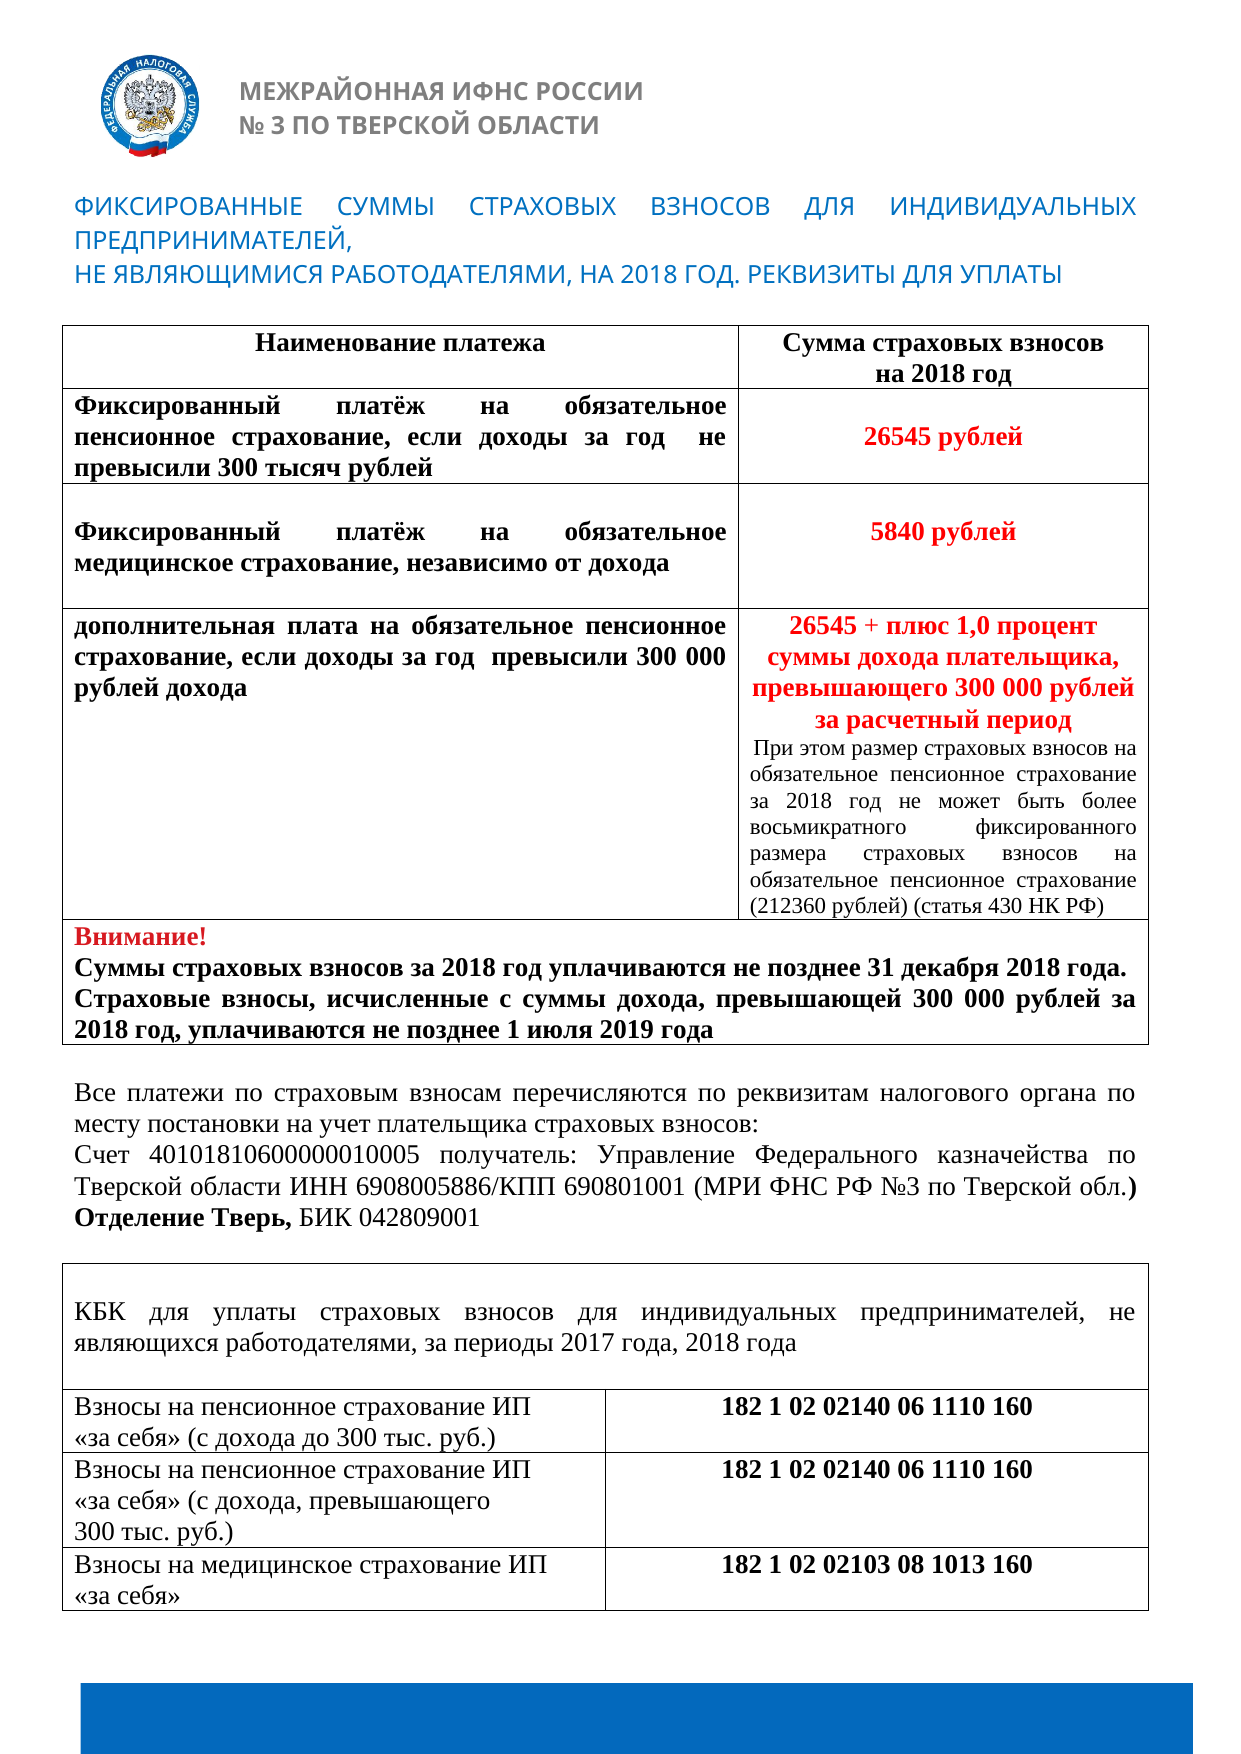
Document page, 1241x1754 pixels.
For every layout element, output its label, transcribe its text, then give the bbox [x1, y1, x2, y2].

table_cell Взносы на пенсионное страхование ИП «за себя» (с дохода, превышающего 300 тыс. руб.) [63, 1453, 605, 1547]
table_cell 182 1 02 02140 06 1110 160 [606, 1390, 1148, 1452]
picture [100, 54, 201, 159]
table_header КБК для уплаты страховых взносов для индивидуальных предпринимателей, не являющихся работодателями, за периоды 2017 года, 2018 года [63, 1264, 1148, 1389]
table_cell 182 1 02 02140 06 1110 160 [606, 1453, 1148, 1547]
table_cell 182 1 02 02103 08 1013 160 [606, 1548, 1148, 1610]
table_cell дополнительная плата на обязательное пенсионное страхование, если доходы за год превысили 300 000 рублей дохода [63, 609, 738, 918]
table_cell Взносы на пенсионное страхование ИП «за себя» (с дохода до 300 тыс. руб.) [63, 1390, 605, 1452]
text ФИКСИРОВАННЫЕ СУММЫ СТРАХОВЫХ ВЗНОСОВ ДЛЯ ИНДИВИДУАЛЬНЫХ ПРЕДПРИНИМАТЕЛЕЙ, [74, 188, 1137, 257]
table_cell Фиксированный платёж на обязательное медицинское страхование, независимо от дохода [63, 484, 738, 608]
table_header Наименование платежа [63, 326, 738, 388]
table_cell Внимание! Суммы страховых взносов за 2018 год уплачиваются не позднее 31 декабря 2018 года. Страховые взносы, исчисленные с суммы дохода, превышающей 300 000 рублей за 2018 год, уплачиваются не позднее 1 июля 2019 года [63, 920, 1148, 1044]
table_cell 26545 рублей [739, 389, 1148, 483]
text НЕ ЯВЛЯЮЩИМИСЯ РАБОТОДАТЕЛЯМИ, НА 2018 ГОД. РЕКВИЗИТЫ ДЛЯ УПЛАТЫ [74, 257, 1137, 291]
text Счет 40101810600000010005 получатель: Управление Федерального казначейства по Тверской области ИНН 6908005886/КПП 690801001 (МРИ ФНС РФ №3 по Тверской обл.) Отделение Тверь, БИК 042809001 [74, 1139, 1137, 1232]
text Все платежи по страховым взносам перечисляются по реквизитам налогового органа по месту постановки на учет плательщика страховых взносов: [74, 1076, 1137, 1139]
table_cell 5840 рублей [739, 484, 1148, 608]
picture [80, 1683, 1193, 1754]
table_header Сумма страховых взносов на 2018 год [739, 326, 1148, 388]
table_cell 26545 + плюс 1,0 процент суммы дохода плательщика, превышающего 300 000 рублей за расчетный период При этом размер страховых взносов на обязательное пенсионное страхование за 2018 год не может быть более восьмикратного фиксированного размера страховых взносов на обязательное пенсионное страхование (212360 рублей) (статья 430 НК РФ) [739, 609, 1148, 918]
table_cell Фиксированный платёж на обязательное пенсионное страхование, если доходы за год не превысили 300 тысяч рублей [63, 389, 738, 483]
table_cell Взносы на медицинское страхование ИП «за себя» [63, 1548, 605, 1610]
